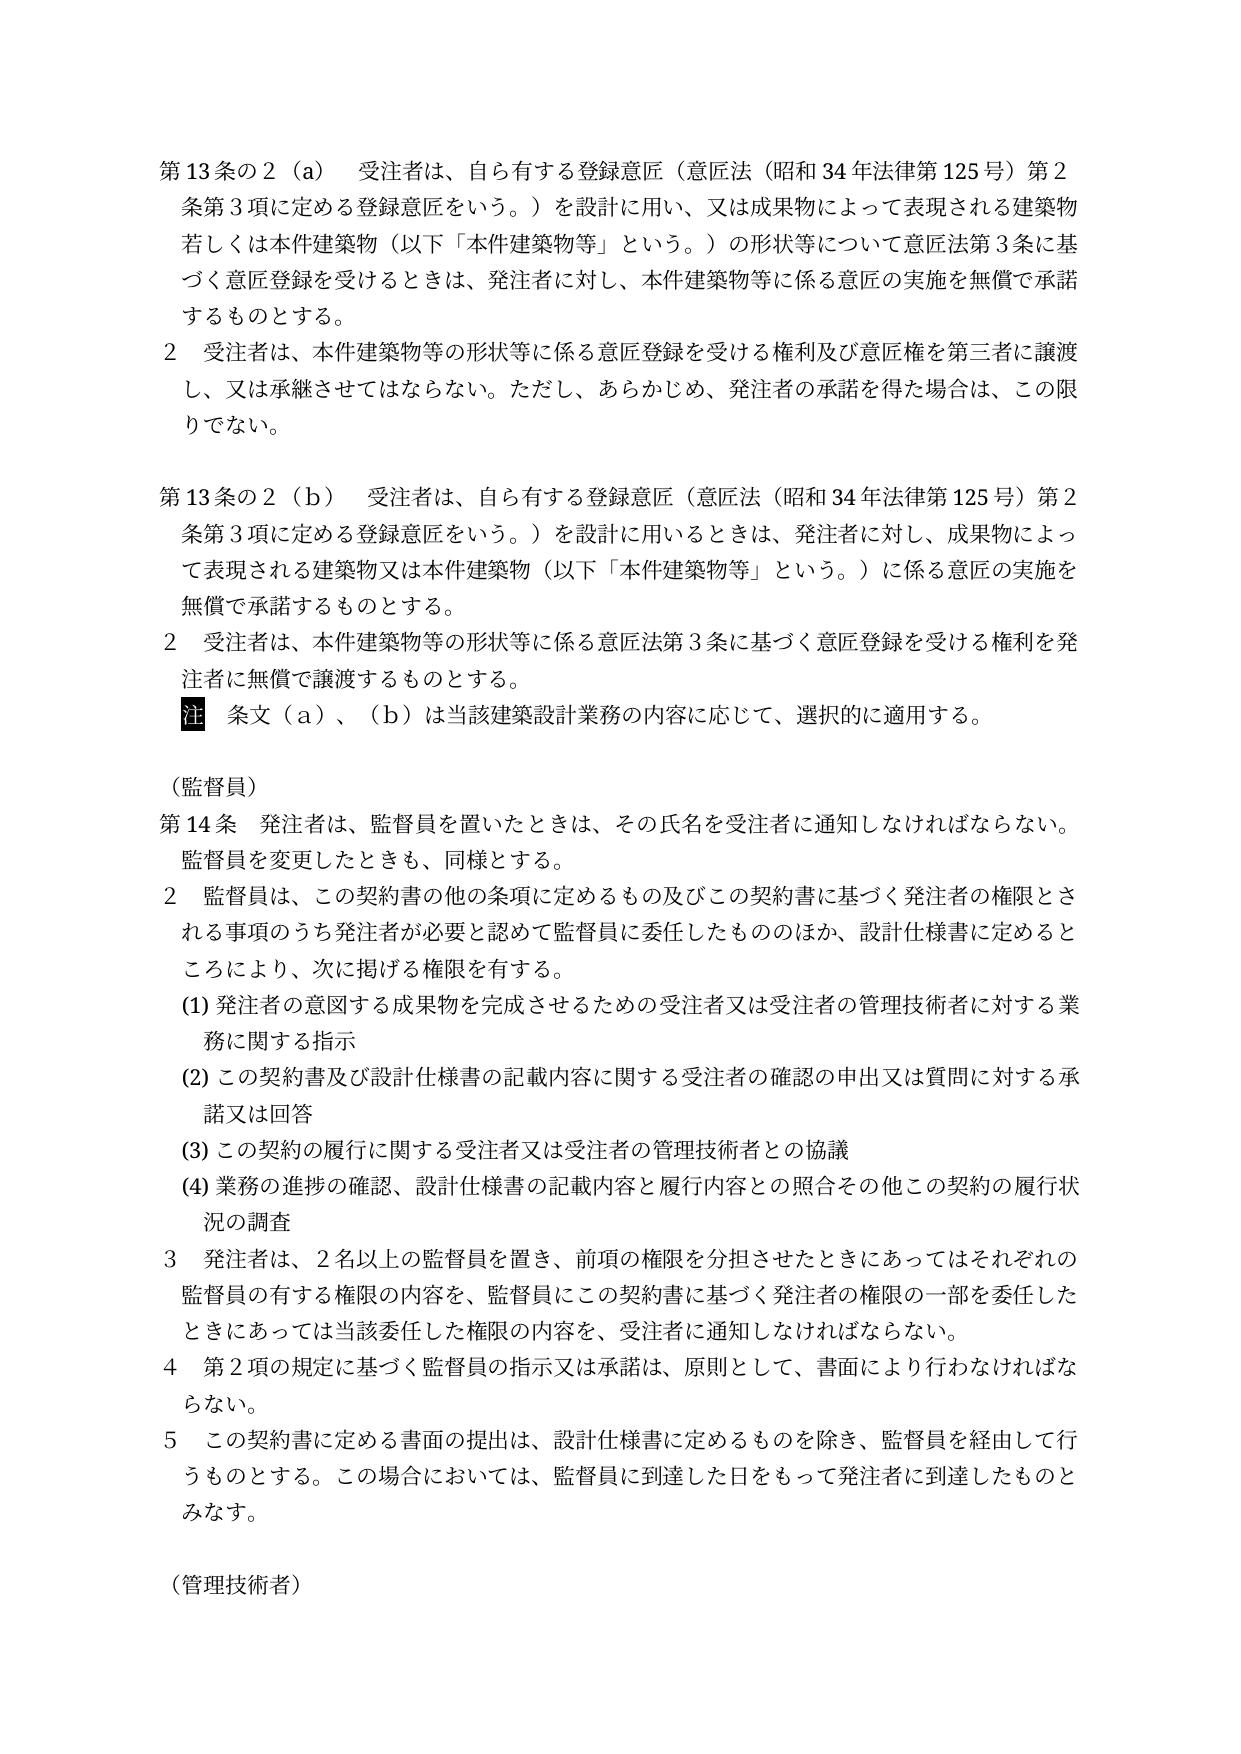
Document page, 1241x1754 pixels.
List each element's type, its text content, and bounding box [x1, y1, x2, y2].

text ２ 受注者は、本件建築物等の形状等に係る意匠登録を受ける権利及び意匠権を第三者に譲渡し、又は承継させてはならない。ただし、あらかじめ、発注者の承諾を得た場合は、この限りでない。 [159, 333, 1081, 442]
text ３ 発注者は、２名以上の監督員を置き、前項の権限を分担させたときにあってはそれぞれの監督員の有する権限の内容を、監督員にこの契約書に基づく発注者の権限の一部を委任したときにあっては当該委任した権限の内容を、受注者に通知しなければならない。 [159, 1239, 1081, 1348]
text ５ この契約書に定める書面の提出は、設計仕様書に定めるものを除き、監督員を経由して行うものとする。この場合においては、監督員に到達した日をもって発注者に到達したものとみなす。 [159, 1421, 1081, 1529]
text (2) この契約書及び設計仕様書の記載内容に関する受注者の確認の申出又は質問に対する承諾又は回答 [159, 1058, 1081, 1131]
text 第13条の２（a） 受注者は、自ら有する登録意匠（意匠法（昭和34年法律第125号）第２条第３項に定める登録意匠をいう。）を設計に用い、又は成果物によって表現される建築物若しくは本件建築物（以下「本件建築物等」という。）の形状等について意匠法第３条に基づく意匠登録を受けるときは、発注者に対し、本件建築物等に係る意匠の実施を無償で承諾するものとする。 [159, 152, 1081, 333]
text (3) この契約の履行に関する受注者又は受注者の管理技術者との協議 [159, 1131, 1081, 1167]
text (4) 業務の進捗の確認、設計仕様書の記載内容と履行内容との照合その他この契約の履行状況の調査 [159, 1167, 1081, 1239]
text 第13条の２（ｂ） 受注者は、自ら有する登録意匠（意匠法（昭和34年法律第125号）第２条第３項に定める登録意匠をいう。）を設計に用いるときは、発注者に対し、成果物によって表現される建築物又は本件建築物（以下「本件建築物等」という。）に係る意匠の実施を無償で承諾するものとする。 [159, 478, 1081, 623]
text （管理技術者） [159, 1566, 1081, 1602]
text ２ 受注者は、本件建築物等の形状等に係る意匠法第３条に基づく意匠登録を受ける権利を発注者に無償で譲渡するものとする。 [159, 623, 1081, 696]
text ４ 第２項の規定に基づく監督員の指示又は承諾は、原則として、書面により行わなければならない。 [159, 1348, 1081, 1421]
text (1) 発注者の意図する成果物を完成させるための受注者又は受注者の管理技術者に対する業務に関する指示 [159, 986, 1081, 1058]
text ２ 監督員は、この契約書の他の条項に定めるもの及びこの契約書に基づく発注者の権限とされる事項のうち発注者が必要と認めて監督員に委任したもののほか、設計仕様書に定めるところにより、次に掲げる権限を有する。 [159, 877, 1081, 986]
text 第14条 発注者は、監督員を置いたときは、その氏名を受注者に通知しなければならない。監督員を変更したときも、同様とする。 [159, 804, 1081, 877]
text （監督員） [159, 768, 1081, 804]
text 注 条文（ａ）、（ｂ）は当該建築設計業務の内容に応じて、選択的に適用する。 [159, 696, 1081, 732]
